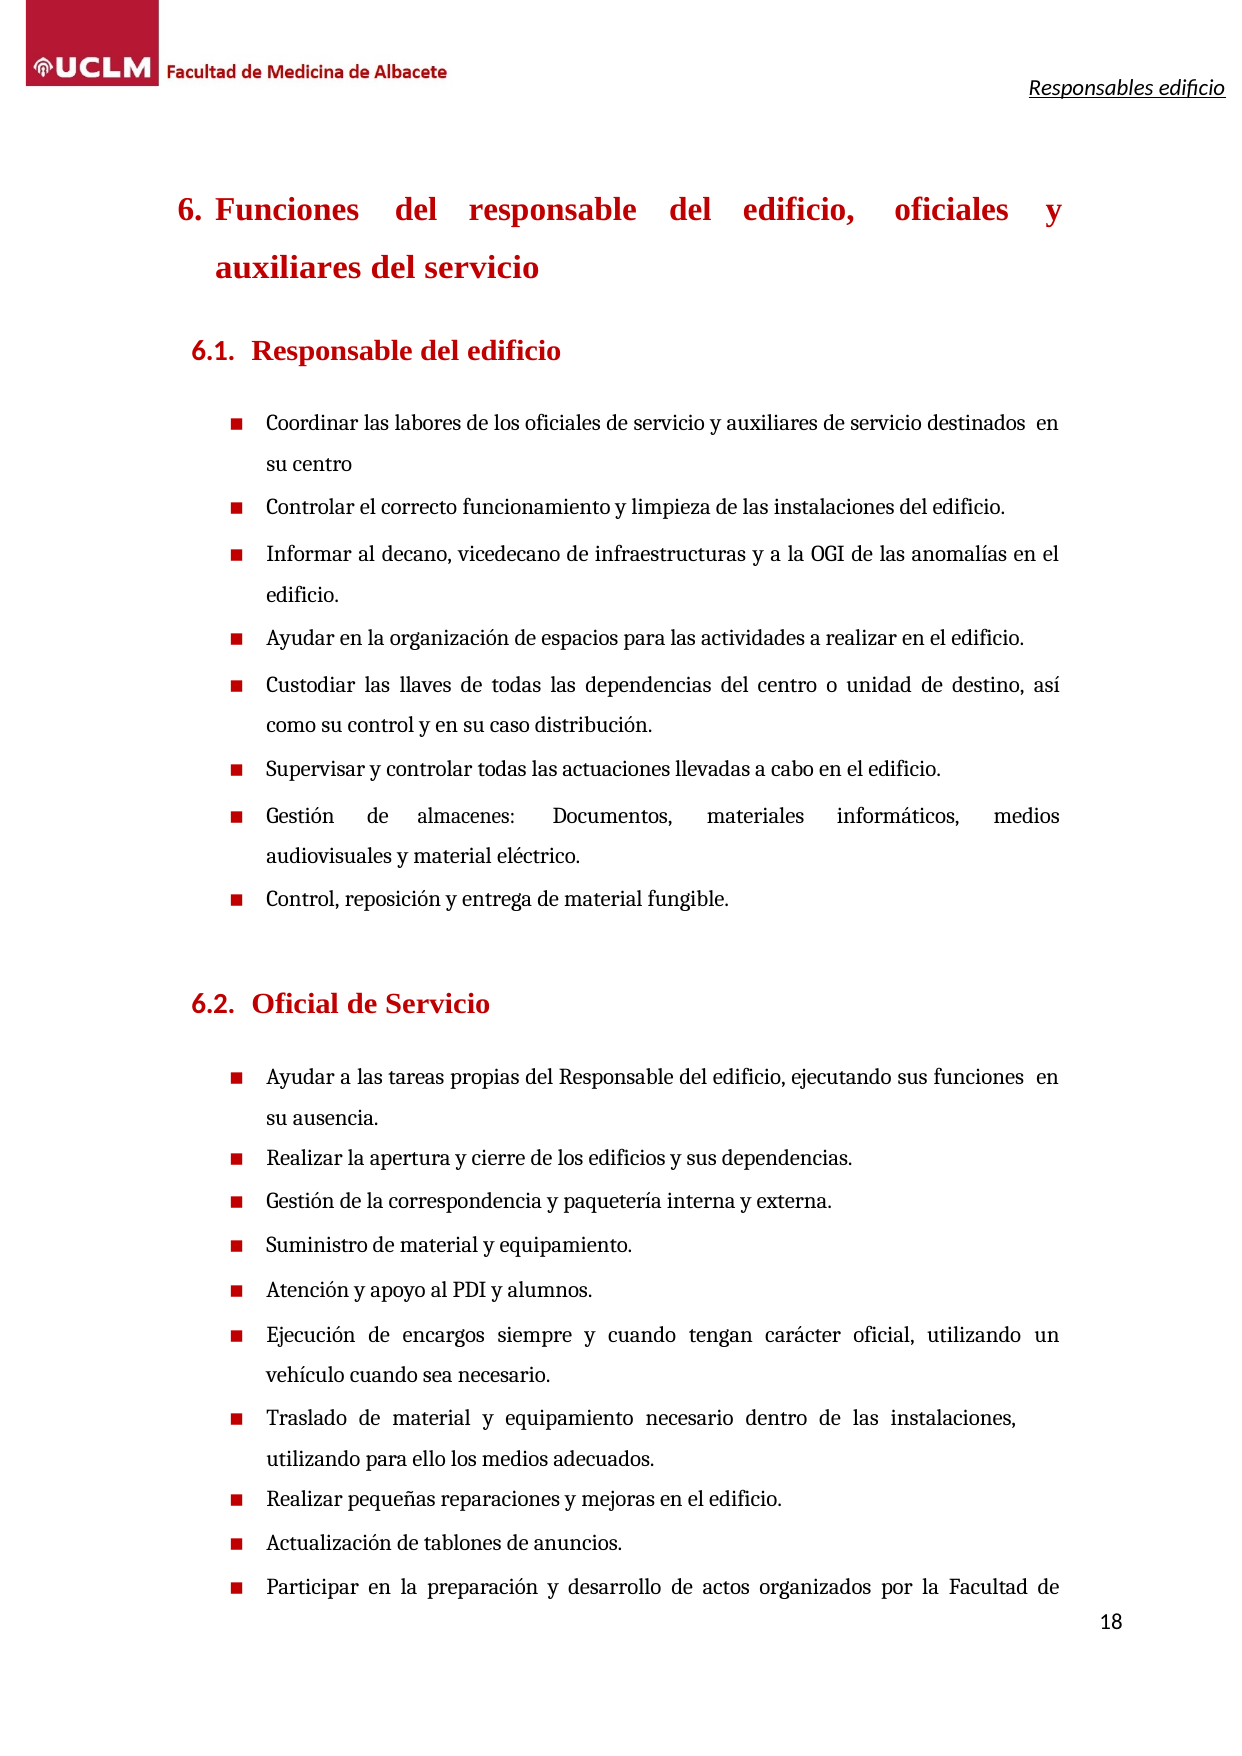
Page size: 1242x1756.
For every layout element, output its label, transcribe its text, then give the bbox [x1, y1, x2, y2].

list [228, 1570, 1059, 1601]
subtitle Responsable del edificio [191, 332, 1242, 367]
list Realizar pequeñas reparaciones y mejoras en el edificio. [228, 1485, 1242, 1512]
list Custodiar las llaves de todas las dependencias del centro o unidad de destino, así como su control y en su caso distribución. [228, 668, 1060, 738]
list Ayudar en la organización de espacios para las actividades a realizar en el edificio. [228, 621, 1060, 652]
subtitle Funciones del responsable del edificio, oficiales y auxiliares del servicio [177, 189, 1064, 286]
list Supervisar y controlar todas las actuaciones llevadas a cabo en el edificio. [228, 752, 1060, 783]
list Suministro de material y equipamiento. [228, 1228, 1242, 1259]
list Actualización de tablones de anuncios. [228, 1526, 1242, 1557]
list Atención y apoyo al PDI y alumnos. [228, 1273, 1242, 1304]
list Traslado de material y equipamiento necesario dentro de las instalaciones, utilizando para ello los medios adecuados. [228, 1401, 1017, 1472]
list Coordinar las labores de los oficiales de servicio y auxiliares de servicio destinados en su centro [228, 406, 1060, 477]
list Controlar el correcto funcionamiento y limpieza de las instalaciones del edificio. [228, 490, 1060, 521]
list Realizar la apertura y cierre de los edificios y sus dependencias. [228, 1144, 1242, 1170]
list Ayudar a las tareas propias del Responsable del edificio, ejecutando sus funciones en su ausencia. [228, 1060, 1059, 1131]
list Gestión de almacenes: Documentos, materiales informáticos, medios audiovisuales y material eléctrico. [228, 798, 1060, 869]
subtitle Oficial de Servicio [191, 985, 1242, 1021]
list Ejecución de encargos siempre y cuando tengan carácter oficial, utilizando un vehículo cuando sea necesario. [228, 1318, 1059, 1388]
list Informar al decano, vicedecano de infraestructuras y a la OGI de las anomalías en el edificio. [228, 537, 1060, 608]
list Gestión de la correspondencia y paquetería interna y externa. [228, 1184, 1242, 1215]
picture [25, 0, 460, 96]
list Control, reposición y entrega de material fungible. [228, 882, 1060, 914]
